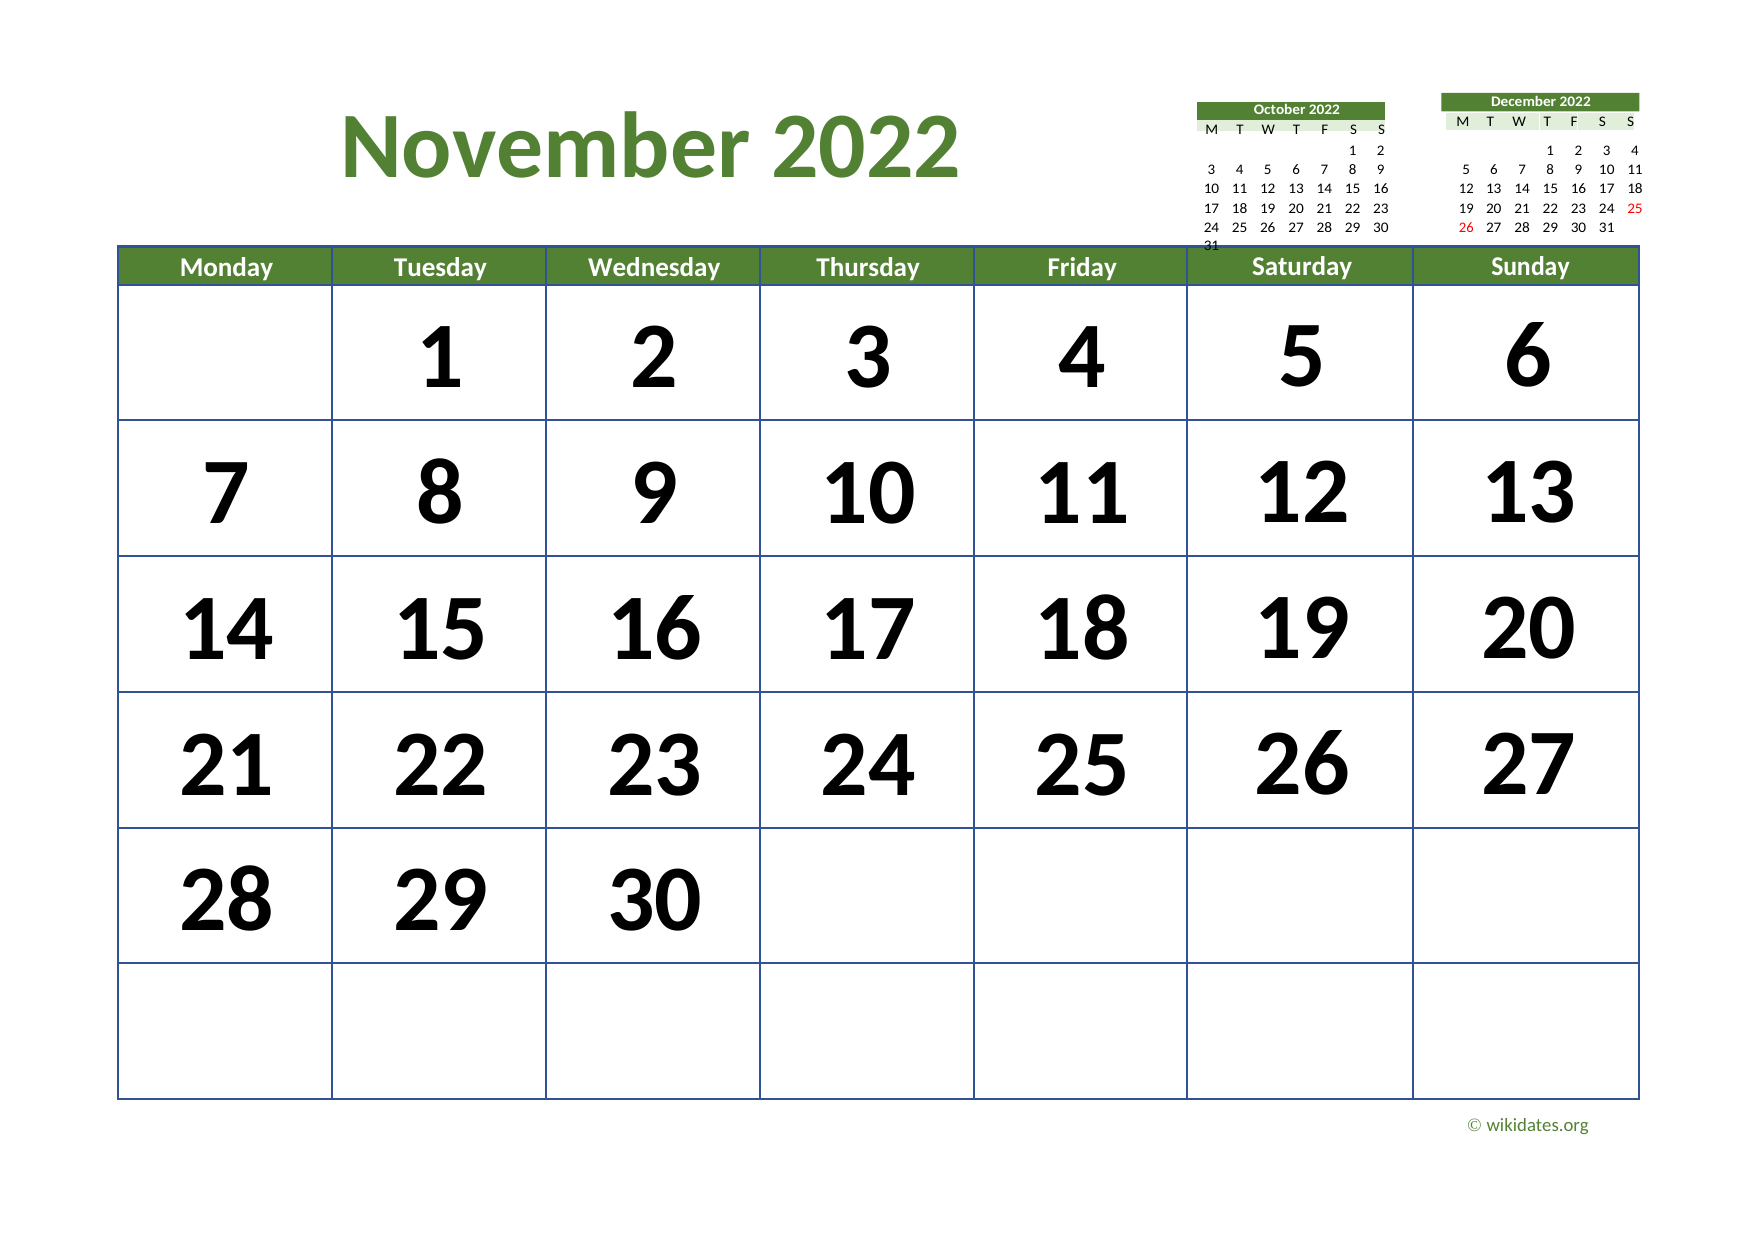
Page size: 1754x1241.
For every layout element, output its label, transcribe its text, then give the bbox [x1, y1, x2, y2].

text M T W T F S S [1428, 112, 1652, 130]
table_cell 4 [975, 286, 1186, 419]
table_cell [119, 964, 331, 1098]
table_cell 22 [333, 693, 545, 827]
table_cell 3 [761, 286, 973, 419]
table_cell 29 [333, 829, 545, 962]
table_header Monday [119, 248, 331, 284]
table_cell 14 [119, 557, 331, 691]
subtitle December 2022 [1429, 92, 1652, 110]
table_cell 21 [119, 693, 331, 827]
table_cell [547, 964, 759, 1098]
table_cell 27 [1414, 693, 1638, 827]
table_cell [975, 964, 1186, 1098]
table_cell 30 [547, 829, 759, 962]
table_cell [975, 829, 1186, 962]
table_header Tuesday [333, 248, 545, 284]
table_cell 9 [547, 421, 759, 555]
table_cell 19 [1188, 557, 1412, 691]
table_cell 28 [119, 829, 331, 962]
table_cell 18 [975, 557, 1186, 691]
table_cell 16 [547, 557, 759, 691]
table_cell 20 [1414, 557, 1638, 691]
table_cell 25 [975, 693, 1186, 827]
table_cell 7 [119, 421, 331, 555]
table_cell 17 [761, 557, 973, 691]
table_cell 8 [333, 421, 545, 555]
table_header Sunday [1414, 248, 1638, 284]
table_cell [1414, 964, 1638, 1098]
table_cell 12 [1188, 421, 1412, 555]
table_cell [761, 964, 973, 1098]
table_cell 6 [1414, 286, 1638, 419]
table_cell 5 [1188, 286, 1412, 419]
table_cell 11 [975, 421, 1186, 555]
table_header Saturday [1188, 248, 1412, 284]
table_cell [333, 964, 545, 1098]
table_cell 10 [761, 421, 973, 555]
table_cell [1188, 964, 1412, 1098]
table_header Wednesday [547, 248, 759, 284]
table_cell [1414, 829, 1638, 962]
table_cell 26 [1188, 693, 1412, 827]
table_cell 2 [547, 286, 759, 419]
table_cell [1188, 829, 1412, 962]
table_cell 24 [761, 693, 973, 827]
table_cell [119, 286, 331, 419]
subtitle November 2022 [340, 86, 970, 201]
table_cell 23 [547, 693, 759, 827]
table_cell 1 [333, 286, 545, 419]
table_header Friday [975, 248, 1186, 284]
table_cell 15 [333, 557, 545, 691]
table_cell [761, 829, 973, 962]
table_header Thursday [761, 248, 973, 284]
table_cell 13 [1414, 421, 1638, 555]
